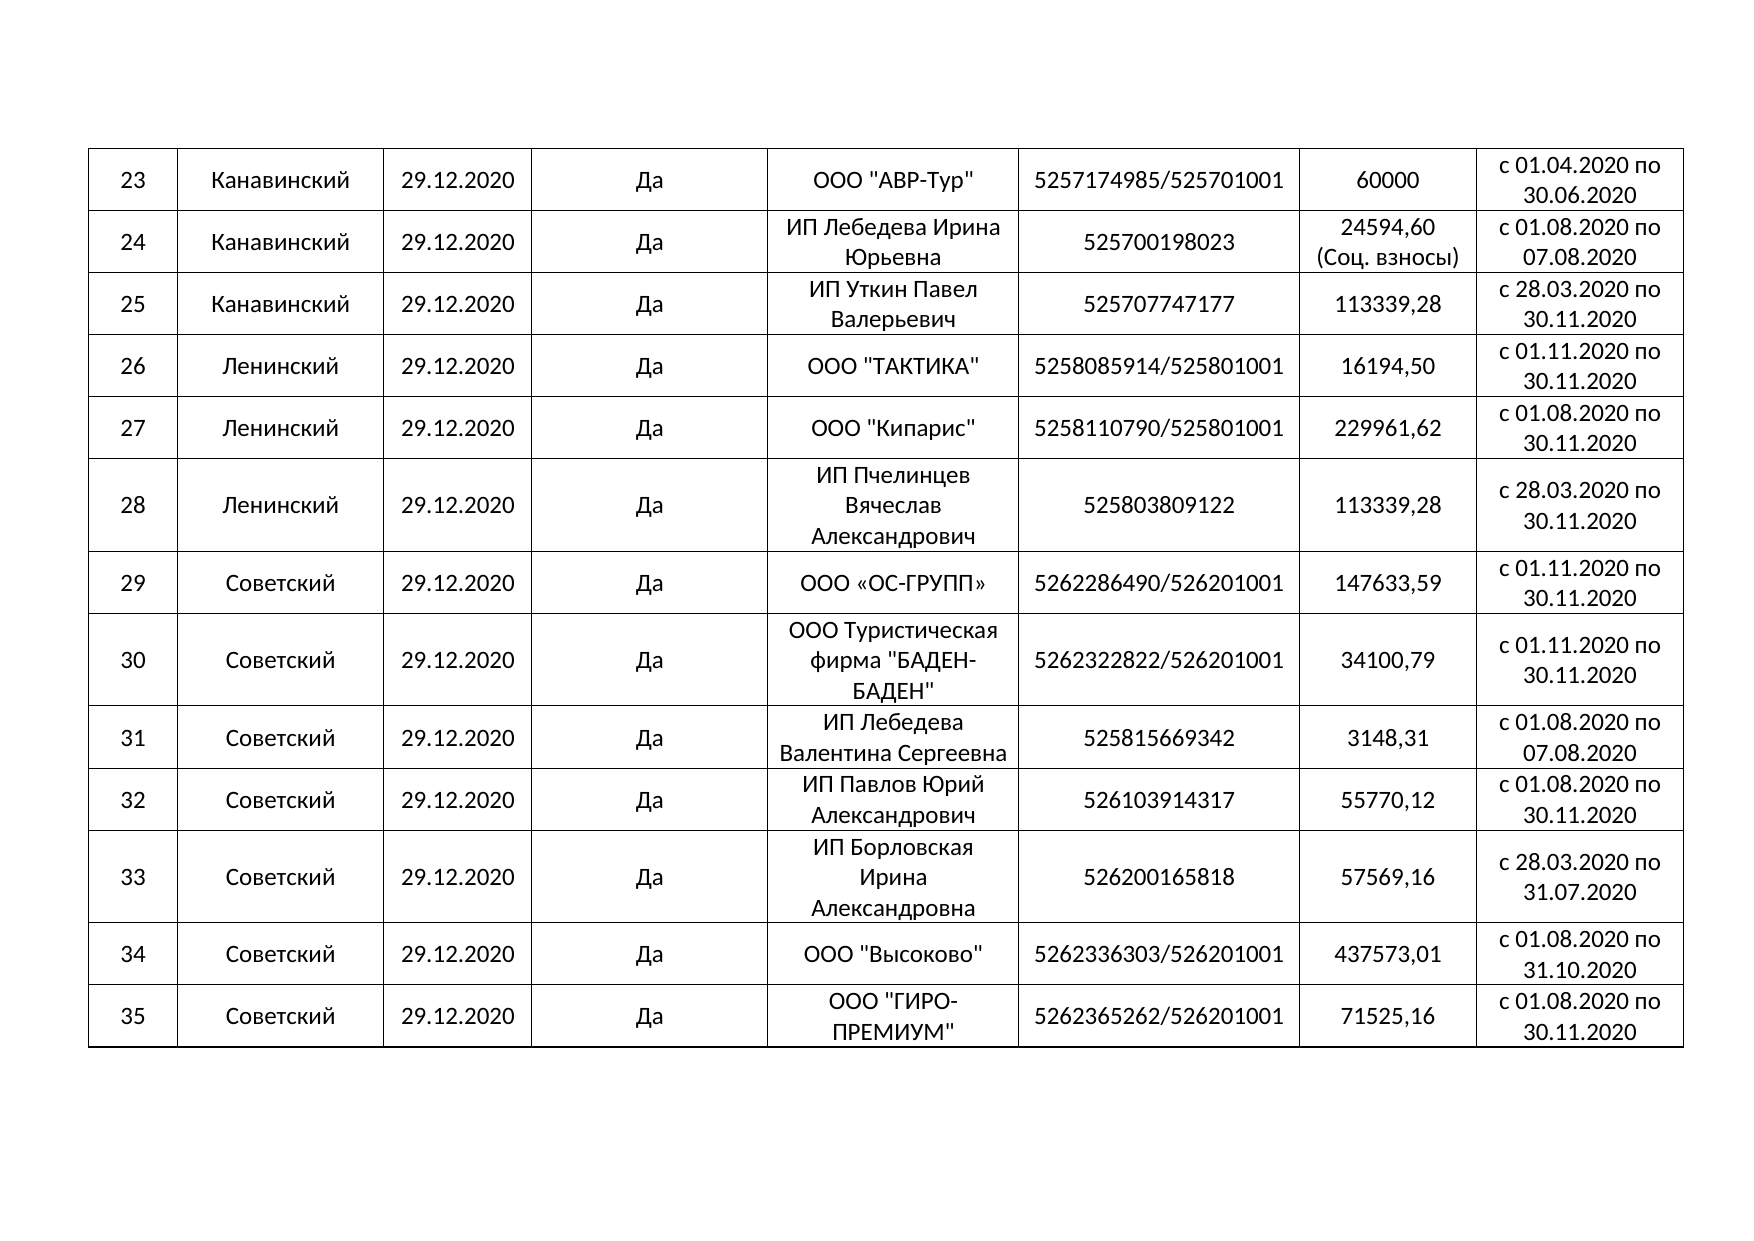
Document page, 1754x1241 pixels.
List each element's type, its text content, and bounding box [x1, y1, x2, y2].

table_cell с 01.08.2020 по 07.08.2020 [1477, 706, 1683, 767]
table_cell Советский [178, 923, 383, 984]
table_cell ООО "Кипарис" [768, 397, 1018, 458]
table_cell 29 [89, 552, 177, 613]
table_cell ИП Павлов Юрий Александрович [768, 769, 1018, 829]
table_cell 23 [89, 149, 177, 210]
table_cell 29.12.2020 [384, 459, 531, 551]
table_cell 525700198023 [1019, 211, 1299, 272]
table_cell с 01.11.2020 по 30.11.2020 [1477, 614, 1683, 705]
table_cell 5258110790/525801001 [1019, 397, 1299, 458]
table_cell с 01.11.2020 по 30.11.2020 [1477, 335, 1683, 396]
table_cell с 28.03.2020 по 31.07.2020 [1477, 831, 1683, 922]
table_cell Да [532, 211, 767, 272]
table_cell 525803809122 [1019, 459, 1299, 551]
table_cell Ленинский [178, 397, 383, 458]
table_cell с 01.04.2020 по 30.06.2020 [1477, 149, 1683, 210]
table_cell 437573,01 [1300, 923, 1476, 984]
table_cell с 01.08.2020 по 30.11.2020 [1477, 769, 1683, 829]
table_cell Канавинский [178, 273, 383, 334]
table_cell Канавинский [178, 211, 383, 272]
table_cell 29.12.2020 [384, 614, 531, 705]
table_cell с 28.03.2020 по 30.11.2020 [1477, 273, 1683, 334]
table_cell 147633,59 [1300, 552, 1476, 613]
table_cell Да [532, 397, 767, 458]
table_cell 60000 [1300, 149, 1476, 210]
table_cell ИП Лебедева Ирина Юрьевна [768, 211, 1018, 272]
table_cell ООО «ОС-ГРУПП» [768, 552, 1018, 613]
table_cell Советский [178, 706, 383, 767]
table_cell Да [532, 769, 767, 829]
table_cell 5262365262/526201001 [1019, 985, 1299, 1046]
table_cell ИП Пчелинцев Вячеслав Александрович [768, 459, 1018, 551]
table_cell 31 [89, 706, 177, 767]
table_cell 29.12.2020 [384, 985, 531, 1046]
table_cell 24 [89, 211, 177, 272]
table_cell с 01.08.2020 по 31.10.2020 [1477, 923, 1683, 984]
table_cell с 01.11.2020 по 30.11.2020 [1477, 552, 1683, 613]
table_cell 57569,16 [1300, 831, 1476, 922]
table_cell 29.12.2020 [384, 769, 531, 829]
table_cell 3148,31 [1300, 706, 1476, 767]
table_cell 33 [89, 831, 177, 922]
table_cell Да [532, 459, 767, 551]
table_cell Да [532, 335, 767, 396]
table_cell Советский [178, 614, 383, 705]
table_cell 5262336303/526201001 [1019, 923, 1299, 984]
table_cell 55770,12 [1300, 769, 1476, 829]
table_cell 30 [89, 614, 177, 705]
table_cell ООО Туристическая фирма "БАДЕН-БАДЕН" [768, 614, 1018, 705]
table_cell ООО "Высоково" [768, 923, 1018, 984]
table_cell Советский [178, 769, 383, 829]
table_cell с 01.08.2020 по 07.08.2020 [1477, 211, 1683, 272]
table_cell 5262286490/526201001 [1019, 552, 1299, 613]
table_cell Да [532, 614, 767, 705]
table_cell с 01.08.2020 по 30.11.2020 [1477, 397, 1683, 458]
table_cell 29.12.2020 [384, 923, 531, 984]
table_cell Канавинский [178, 149, 383, 210]
table_cell Ленинский [178, 459, 383, 551]
table_cell ИП Борловская Ирина Александровна [768, 831, 1018, 922]
table_cell ООО "ГИРО-ПРЕМИУМ" [768, 985, 1018, 1046]
table_cell 32 [89, 769, 177, 829]
table_cell Да [532, 552, 767, 613]
table_cell 5257174985/525701001 [1019, 149, 1299, 210]
table_cell с 28.03.2020 по 30.11.2020 [1477, 459, 1683, 551]
table_cell Советский [178, 831, 383, 922]
table_cell 29.12.2020 [384, 335, 531, 396]
table_cell с 01.08.2020 по 30.11.2020 [1477, 985, 1683, 1046]
table_cell 525707747177 [1019, 273, 1299, 334]
table_cell 5262322822/526201001 [1019, 614, 1299, 705]
table_cell Да [532, 706, 767, 767]
table_cell 29.12.2020 [384, 149, 531, 210]
table_cell Да [532, 923, 767, 984]
table_cell 34 [89, 923, 177, 984]
table_cell 71525,16 [1300, 985, 1476, 1046]
table_cell ООО "ТАКТИКА" [768, 335, 1018, 396]
table_cell ИП Уткин Павел Валерьевич [768, 273, 1018, 334]
table_cell 24594,60 (Соц. взносы) [1300, 211, 1476, 272]
table_cell 113339,28 [1300, 459, 1476, 551]
table_cell 525815669342 [1019, 706, 1299, 767]
table_cell Да [532, 149, 767, 210]
table_cell Ленинский [178, 335, 383, 396]
table_cell 29.12.2020 [384, 706, 531, 767]
table_cell 34100,79 [1300, 614, 1476, 705]
table_cell 29.12.2020 [384, 273, 531, 334]
table_cell 16194,50 [1300, 335, 1476, 396]
table_cell 5258085914/525801001 [1019, 335, 1299, 396]
table_cell 229961,62 [1300, 397, 1476, 458]
table_cell 526200165818 [1019, 831, 1299, 922]
table_cell 29.12.2020 [384, 552, 531, 613]
table_cell 26 [89, 335, 177, 396]
table_cell ИП Лебедева Валентина Сергеевна [768, 706, 1018, 767]
table_cell Да [532, 831, 767, 922]
table_cell 29.12.2020 [384, 211, 531, 272]
table_cell ООО "АВР-Тур" [768, 149, 1018, 210]
table_cell 526103914317 [1019, 769, 1299, 829]
table_cell 27 [89, 397, 177, 458]
table_cell 113339,28 [1300, 273, 1476, 334]
table_cell 29.12.2020 [384, 831, 531, 922]
table_cell 29.12.2020 [384, 397, 531, 458]
table_cell Да [532, 273, 767, 334]
table_cell 35 [89, 985, 177, 1046]
table_cell 25 [89, 273, 177, 334]
table_cell Советский [178, 985, 383, 1046]
table_cell Советский [178, 552, 383, 613]
table_cell 28 [89, 459, 177, 551]
table_cell Да [532, 985, 767, 1046]
